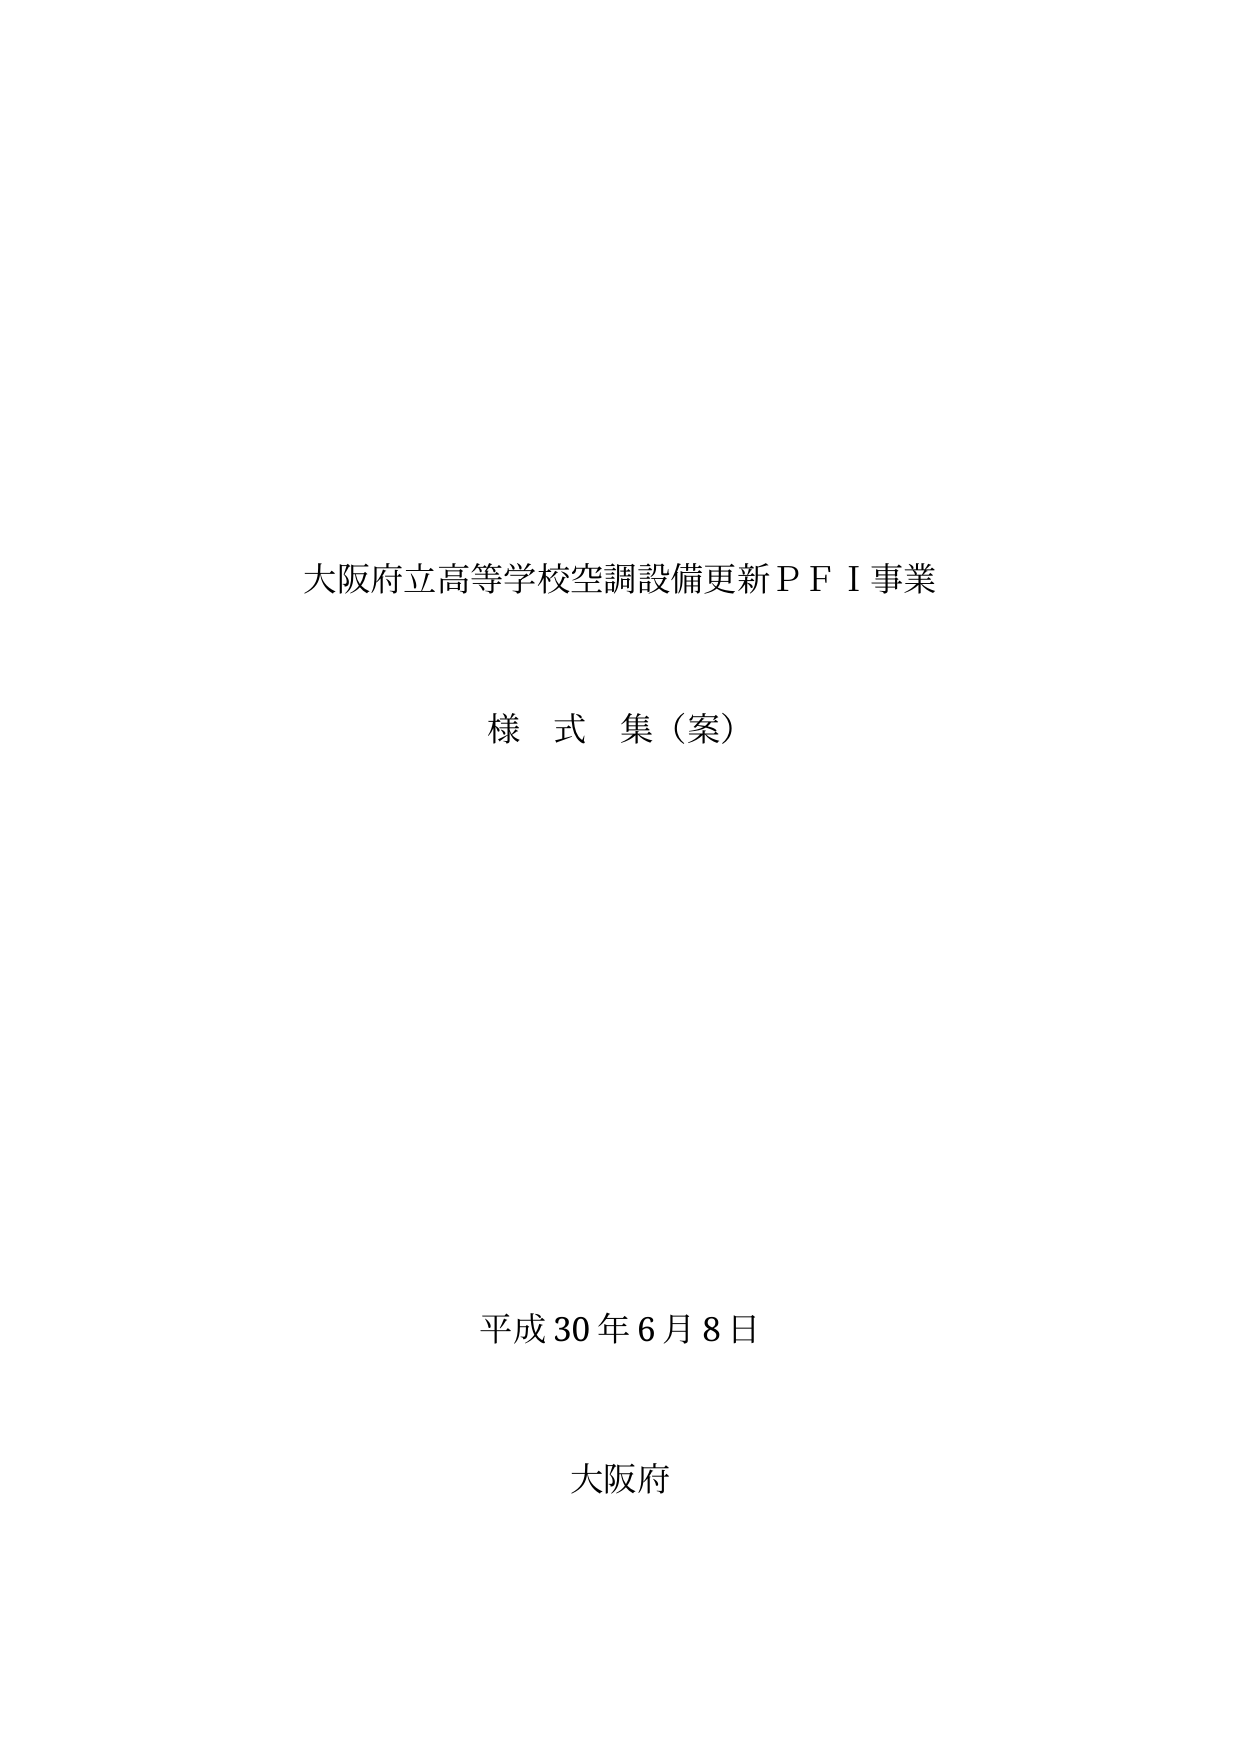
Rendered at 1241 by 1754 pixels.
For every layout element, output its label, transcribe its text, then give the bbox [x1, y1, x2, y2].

text 平成30年6月8日 [148, 1289, 1092, 1364]
text 様 式 集（案） [148, 689, 1092, 764]
text 大阪府立高等学校空調設備更新ＰＦＩ事業 [148, 539, 1092, 614]
text 大阪府 [148, 1439, 1092, 1514]
